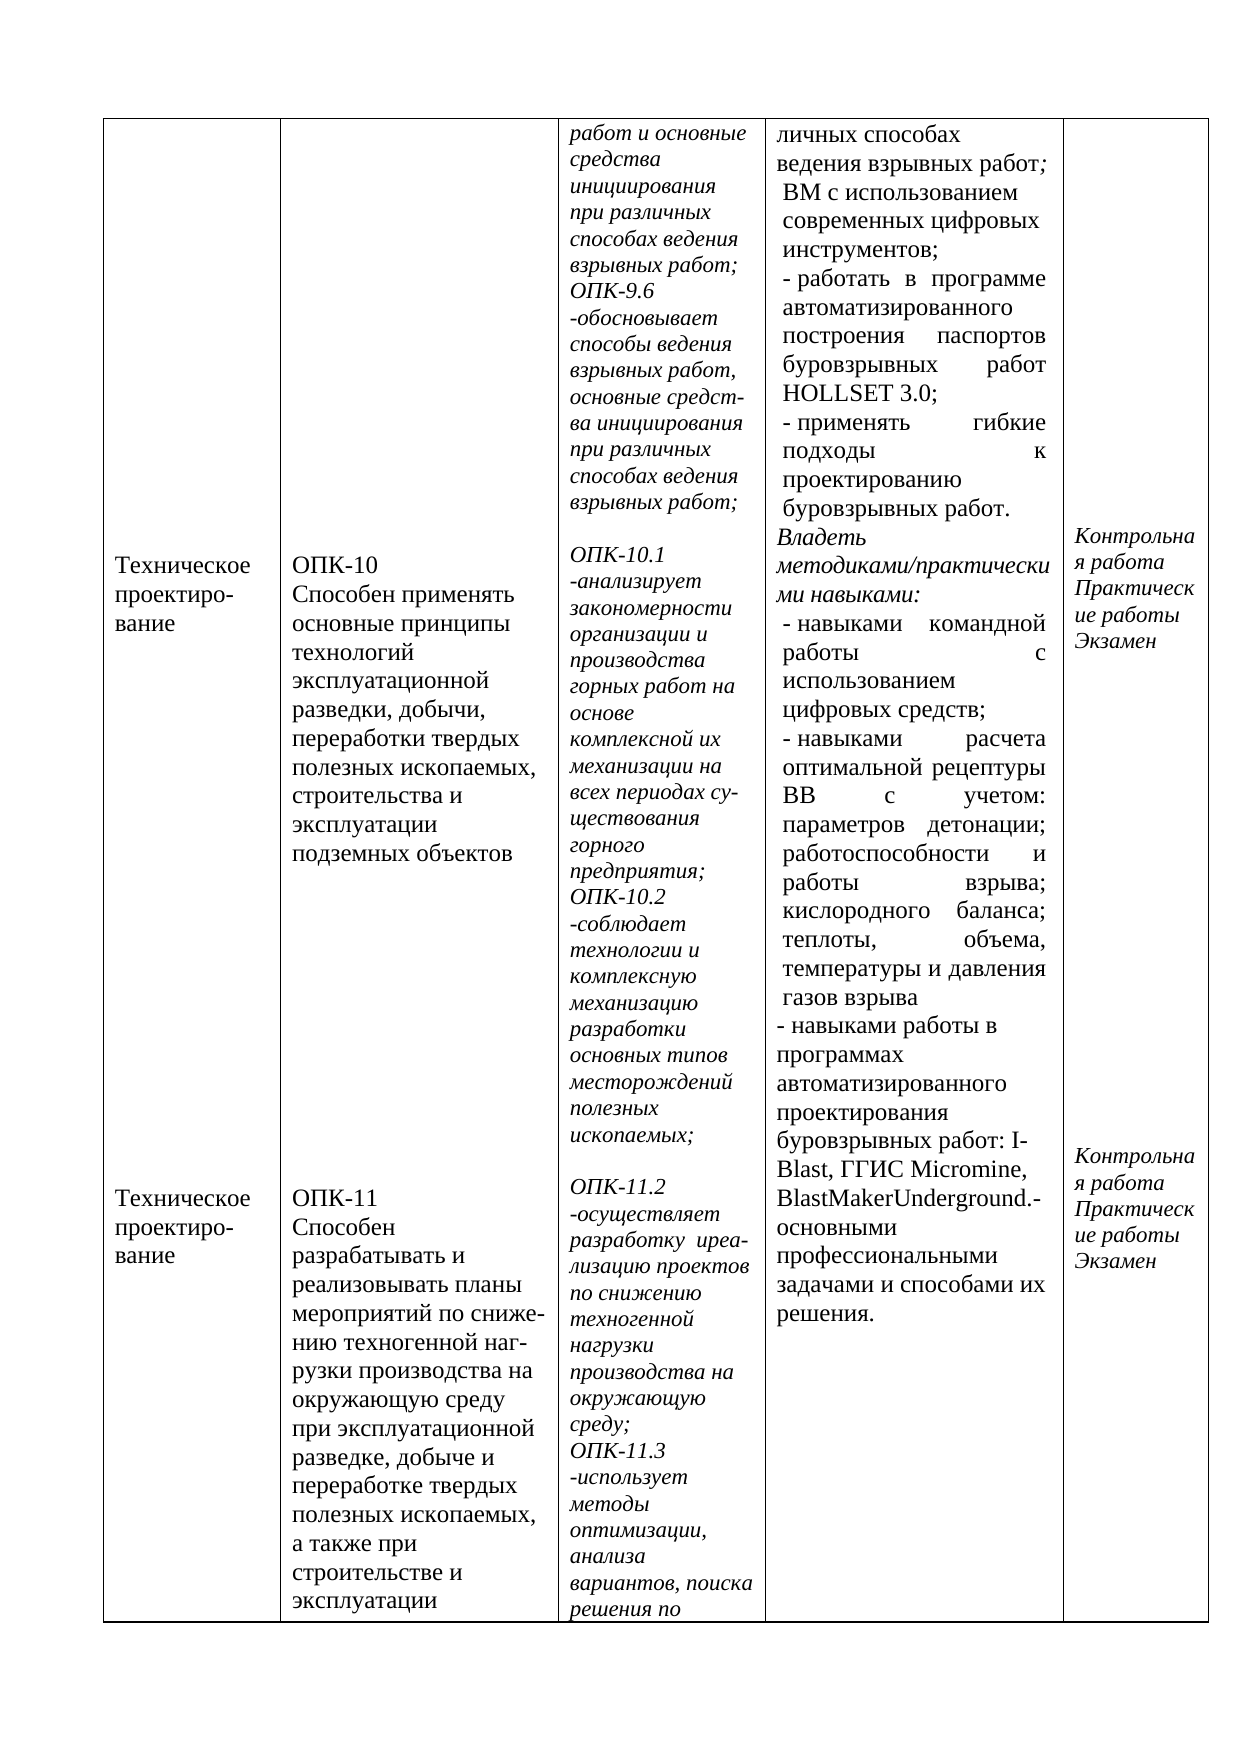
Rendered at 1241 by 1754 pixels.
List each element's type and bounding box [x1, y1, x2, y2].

table_cell [559, 119, 765, 1621]
table_cell [281, 119, 558, 1621]
table_cell [766, 119, 1063, 1621]
table_cell [104, 119, 280, 1621]
table_cell [1064, 119, 1208, 1621]
